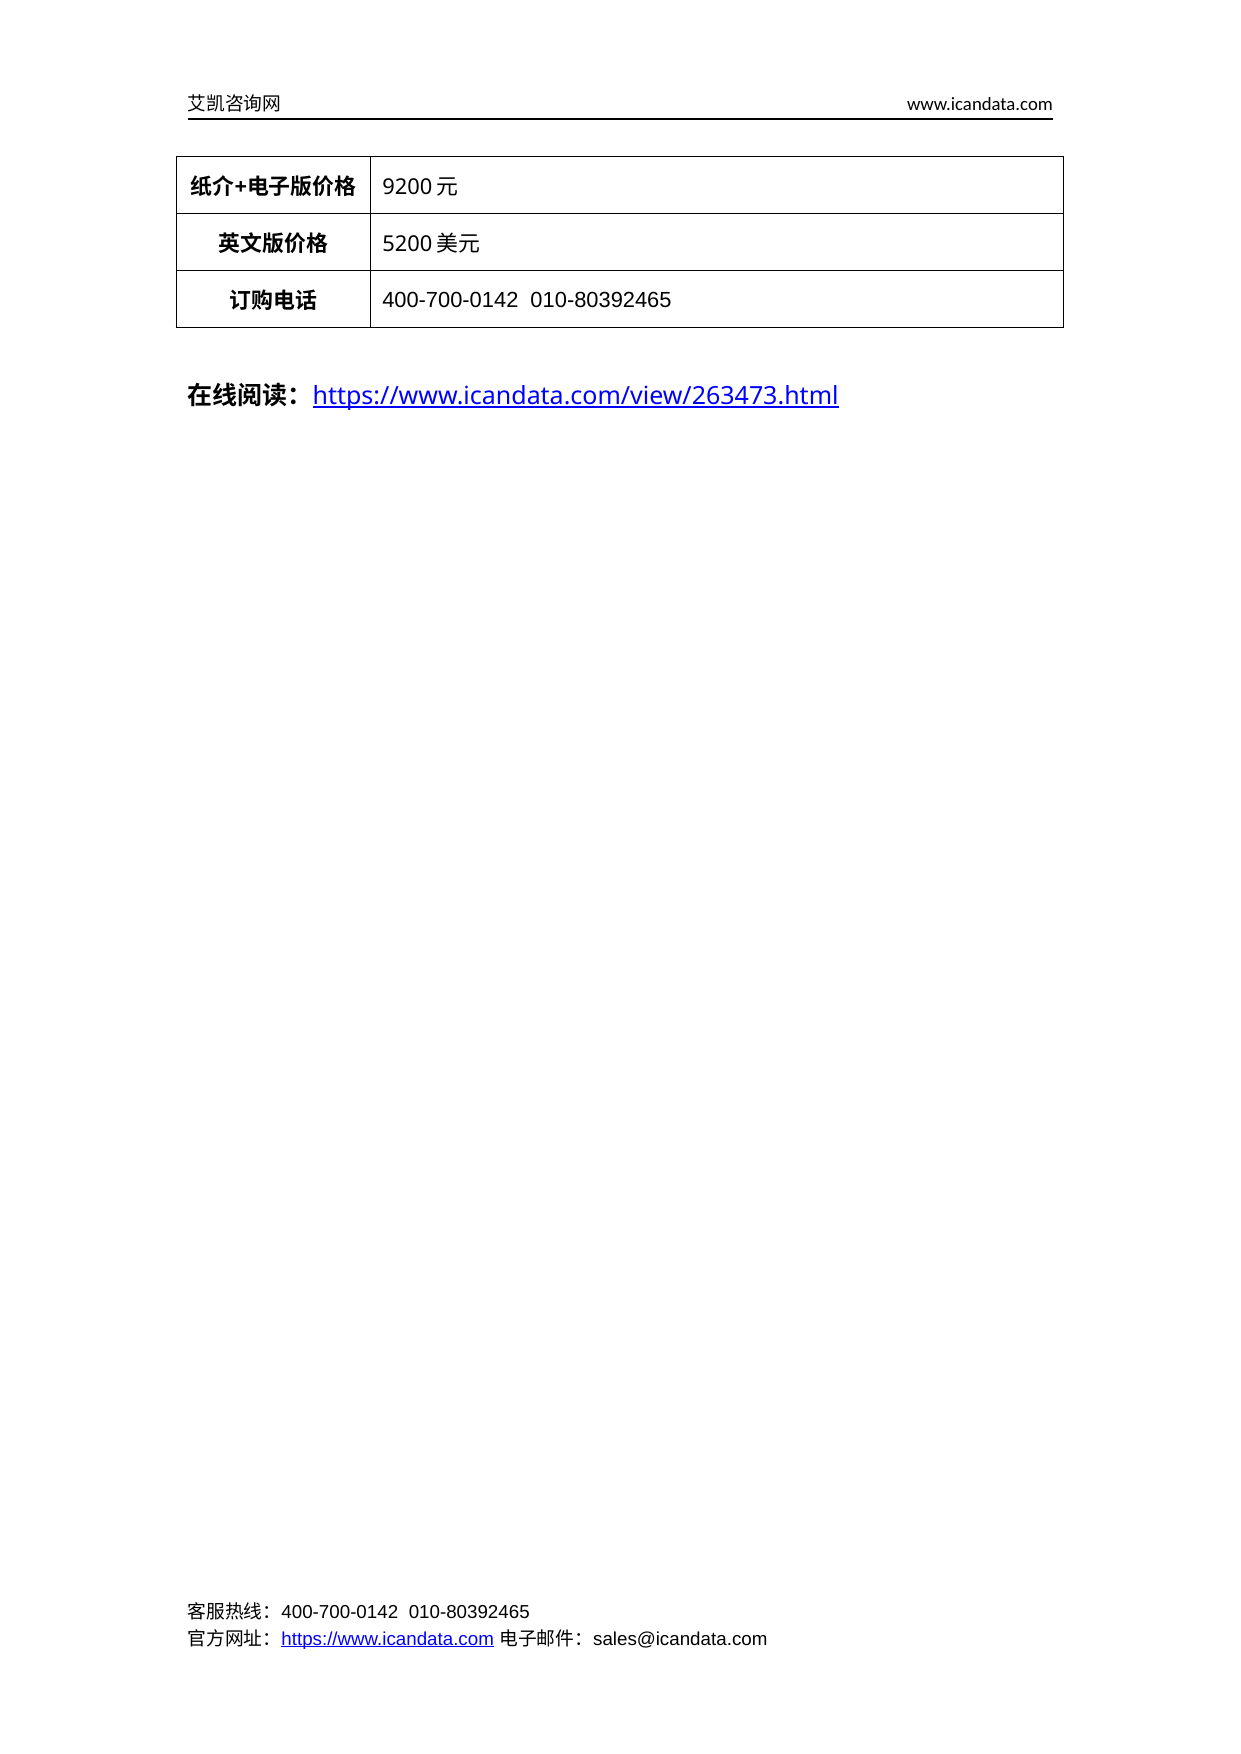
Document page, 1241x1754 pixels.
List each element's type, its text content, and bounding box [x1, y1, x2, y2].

table_cell 400-700-0142 010-80392465 [371, 271, 1063, 327]
table_cell 纸介+电子版价格 [177, 157, 370, 213]
table_cell 订购电话 [177, 271, 370, 327]
table_cell 9200元 [371, 157, 1063, 213]
text 在线阅读：https://www.icandata.com/view/263473.html [187, 361, 1053, 426]
table_cell 英文版价格 [177, 214, 370, 270]
table_cell 5200美元 [371, 214, 1063, 270]
